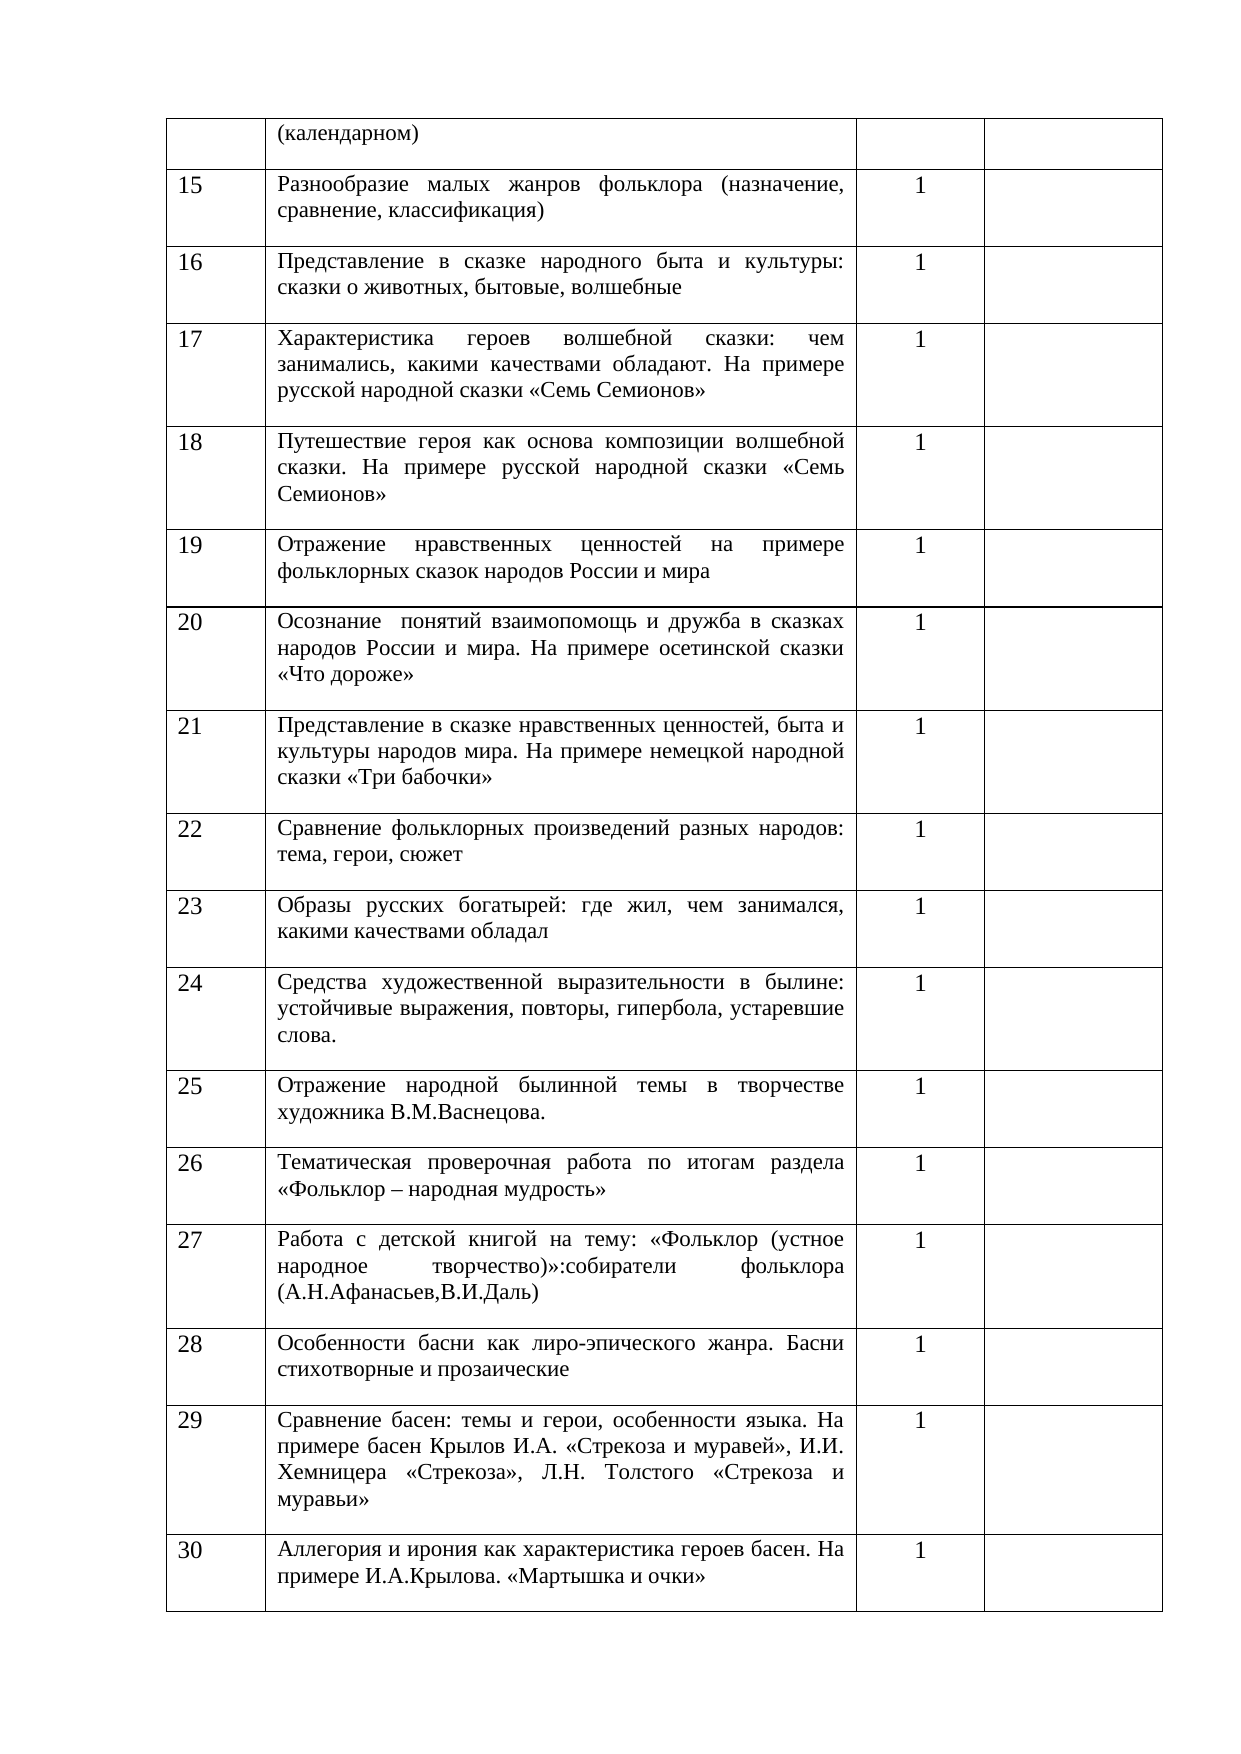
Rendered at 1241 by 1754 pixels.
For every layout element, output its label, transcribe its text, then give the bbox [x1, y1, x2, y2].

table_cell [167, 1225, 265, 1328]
table_cell [985, 324, 1162, 426]
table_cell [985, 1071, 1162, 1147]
table_cell 18 [167, 427, 265, 529]
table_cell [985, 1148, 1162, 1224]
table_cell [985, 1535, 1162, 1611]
table_cell 15 [167, 170, 265, 246]
table_cell 20 [167, 608, 265, 710]
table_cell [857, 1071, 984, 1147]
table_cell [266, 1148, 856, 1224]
table_cell Отражение нравственных ценностей на примере фольклорных сказок народов России и мира [266, 530, 856, 606]
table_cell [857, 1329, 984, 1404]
table_cell [985, 247, 1162, 323]
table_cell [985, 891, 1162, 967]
table_cell [985, 530, 1162, 606]
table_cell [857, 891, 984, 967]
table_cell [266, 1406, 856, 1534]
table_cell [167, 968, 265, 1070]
table_cell 14 [167, 119, 265, 169]
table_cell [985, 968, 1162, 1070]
table_cell 1 [857, 608, 984, 710]
table_cell 1 [857, 119, 984, 169]
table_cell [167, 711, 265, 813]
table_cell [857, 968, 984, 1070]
table_cell 1 [857, 247, 984, 323]
table_cell 16 [167, 247, 265, 323]
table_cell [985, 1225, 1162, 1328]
table_cell Характеристика героев волшебной сказки: чем занимались, какими качествами обладают. На примере русской народной сказки «Семь Семионов» [266, 324, 856, 426]
table_cell [985, 119, 1162, 169]
table_cell 19 [167, 530, 265, 606]
table_cell 1 [857, 530, 984, 606]
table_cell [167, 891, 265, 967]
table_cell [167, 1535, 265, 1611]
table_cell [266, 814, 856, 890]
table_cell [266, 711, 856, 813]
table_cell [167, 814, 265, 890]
table_cell 1 [857, 324, 984, 426]
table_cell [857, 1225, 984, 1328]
table_cell [985, 170, 1162, 246]
table_cell Проявление народной культуры в разнообразных видах фольклора: словесном, музыкальном, обрядовом (календарном) [266, 119, 856, 169]
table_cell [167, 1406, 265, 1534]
table_cell Представление в сказке народного быта и культуры: сказки о животных, бытовые, волшебные [266, 247, 856, 323]
table_cell 17 [167, 324, 265, 426]
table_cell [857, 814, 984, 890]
table_cell Разнообразие малых жанров фольклора (назначение, сравнение, классификация) [266, 170, 856, 246]
table_cell 1 [857, 427, 984, 529]
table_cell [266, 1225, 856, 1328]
table_cell 1 [857, 170, 984, 246]
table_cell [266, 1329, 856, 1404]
table_cell Путешествие героя как основа композиции волшебной сказки. На примере русской народной сказки «Семь Семионов» [266, 427, 856, 529]
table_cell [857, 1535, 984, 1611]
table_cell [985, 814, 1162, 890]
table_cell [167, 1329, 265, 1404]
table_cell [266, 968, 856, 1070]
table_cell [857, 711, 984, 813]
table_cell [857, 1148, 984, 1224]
table_cell Осознание понятий взаимопомощь и дружба в сказках народов России и мира. На примере осетинской сказки «Что дороже» [266, 608, 856, 710]
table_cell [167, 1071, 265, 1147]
table_cell [985, 427, 1162, 529]
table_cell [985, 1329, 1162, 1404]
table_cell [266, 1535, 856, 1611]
table_cell [985, 608, 1162, 710]
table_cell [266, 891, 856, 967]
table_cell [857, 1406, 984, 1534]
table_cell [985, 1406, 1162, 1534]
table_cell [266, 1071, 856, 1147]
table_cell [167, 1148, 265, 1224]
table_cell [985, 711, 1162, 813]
